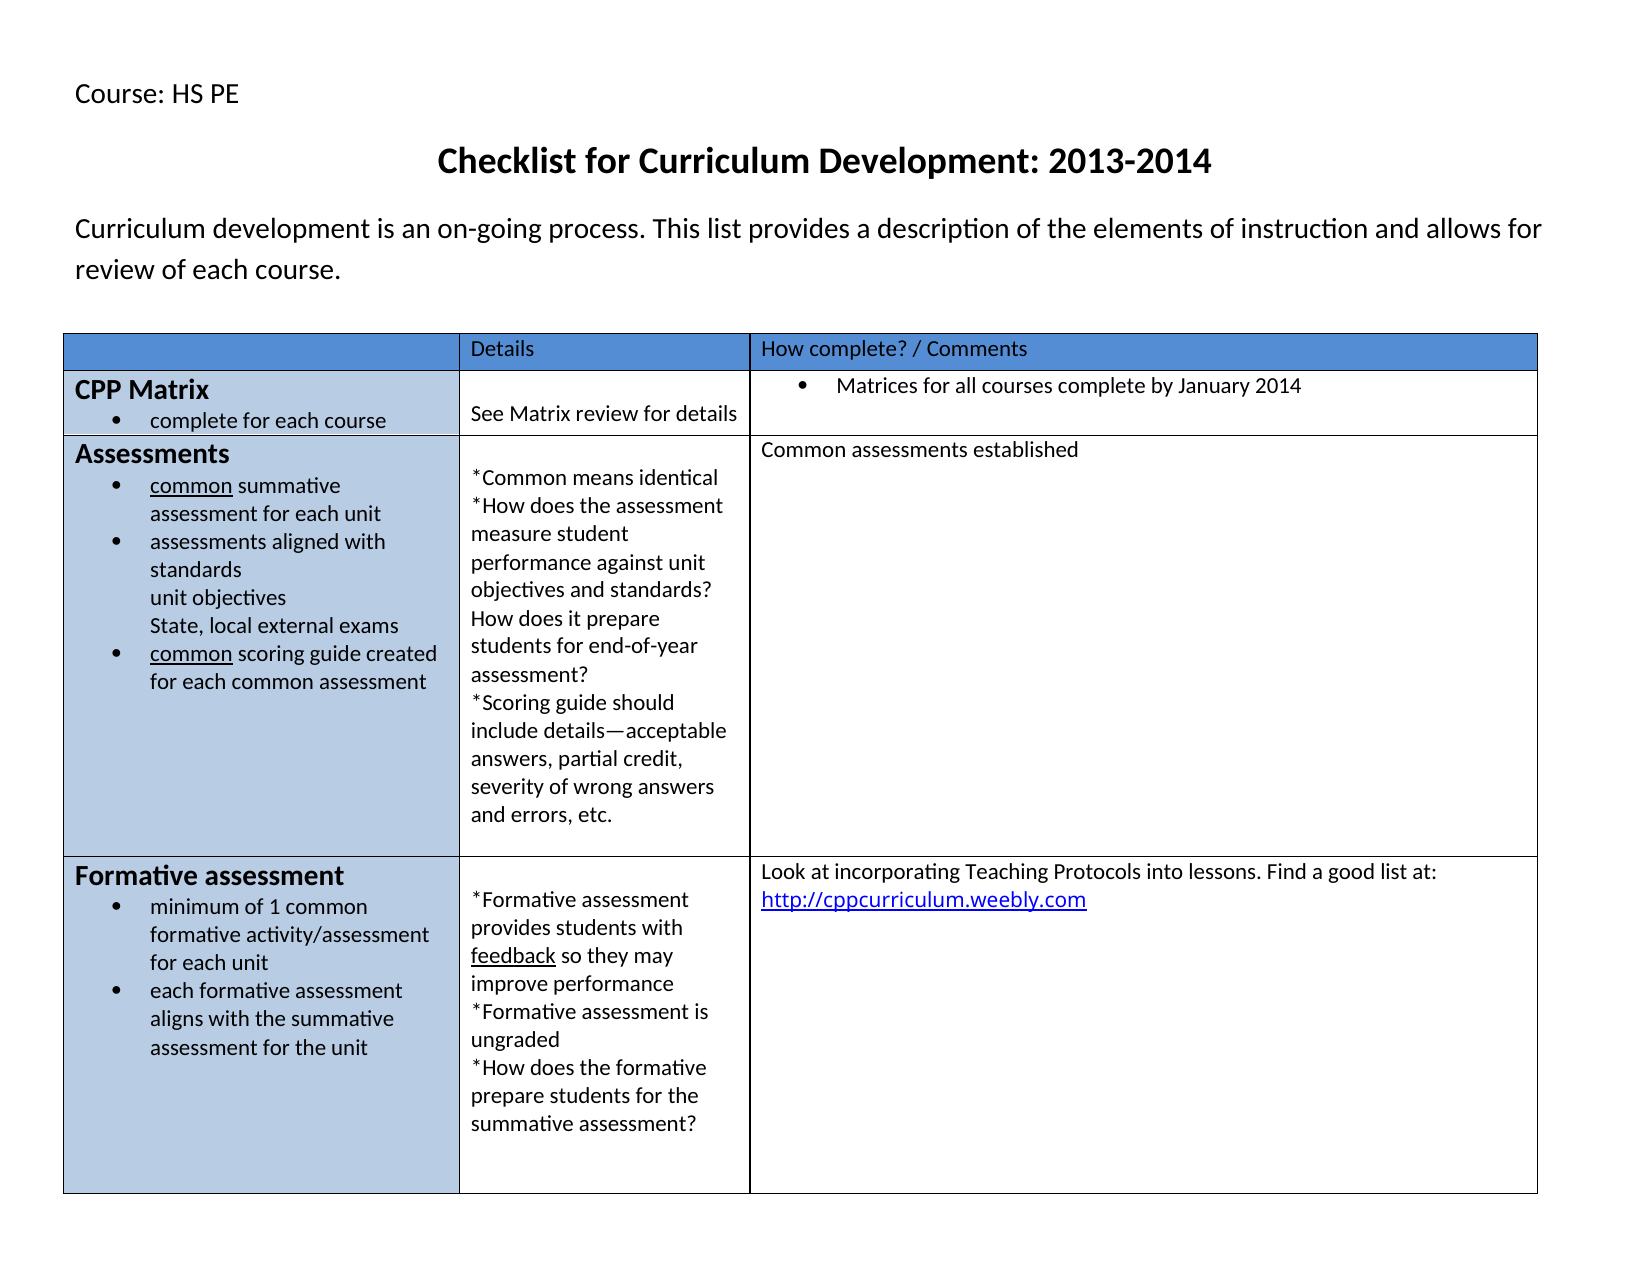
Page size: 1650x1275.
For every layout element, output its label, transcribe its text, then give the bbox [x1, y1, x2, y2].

text Curriculum development is an on-going process. This list provides a description of the elements of instruction and allows for review of each course. [75, 210, 1575, 287]
table_cell See Matrix review for details [460, 371, 749, 434]
table_header How complete? / Comments [751, 334, 1537, 370]
table_cell Matrices for all courses complete by January 2014 [751, 371, 1537, 434]
table_cell Look at incorporating Teaching Protocols into lessons. Find a good list at: http://cppcurriculum.weebly.com [751, 857, 1537, 1193]
table_header [64, 334, 459, 370]
table_cell Formative assessment minimum of 1 common formative activity/assessment for each unit each formative assessment aligns with the summative assessment for the unit [64, 857, 459, 1193]
table_cell CPP Matrix complete for each course [64, 371, 459, 434]
table_cell *Formative assessment provides students with feedback so they may improve performance *Formative assessment is ungraded *How does the formative prepare students for the summative assessment? [460, 857, 749, 1193]
table_cell Common assessments established [751, 436, 1537, 856]
table_header Details [460, 334, 749, 370]
table_cell Assessments common summative assessment for each unit assessments aligned with standards unit objectives State, local external exams common scoring guide created for each common assessment [64, 436, 459, 856]
table_cell *Common means identical *How does the assessment measure student performance against unit objectives and standards? How does it prepare students for end-of-year assessment? *Scoring guide should include details—acceptable answers, partial credit, severity of wrong answers and errors, etc. [460, 436, 749, 856]
text Checklist for Curriculum Development: 2013-2014 [75, 137, 1575, 183]
text Course: HS PE [75, 75, 1575, 111]
